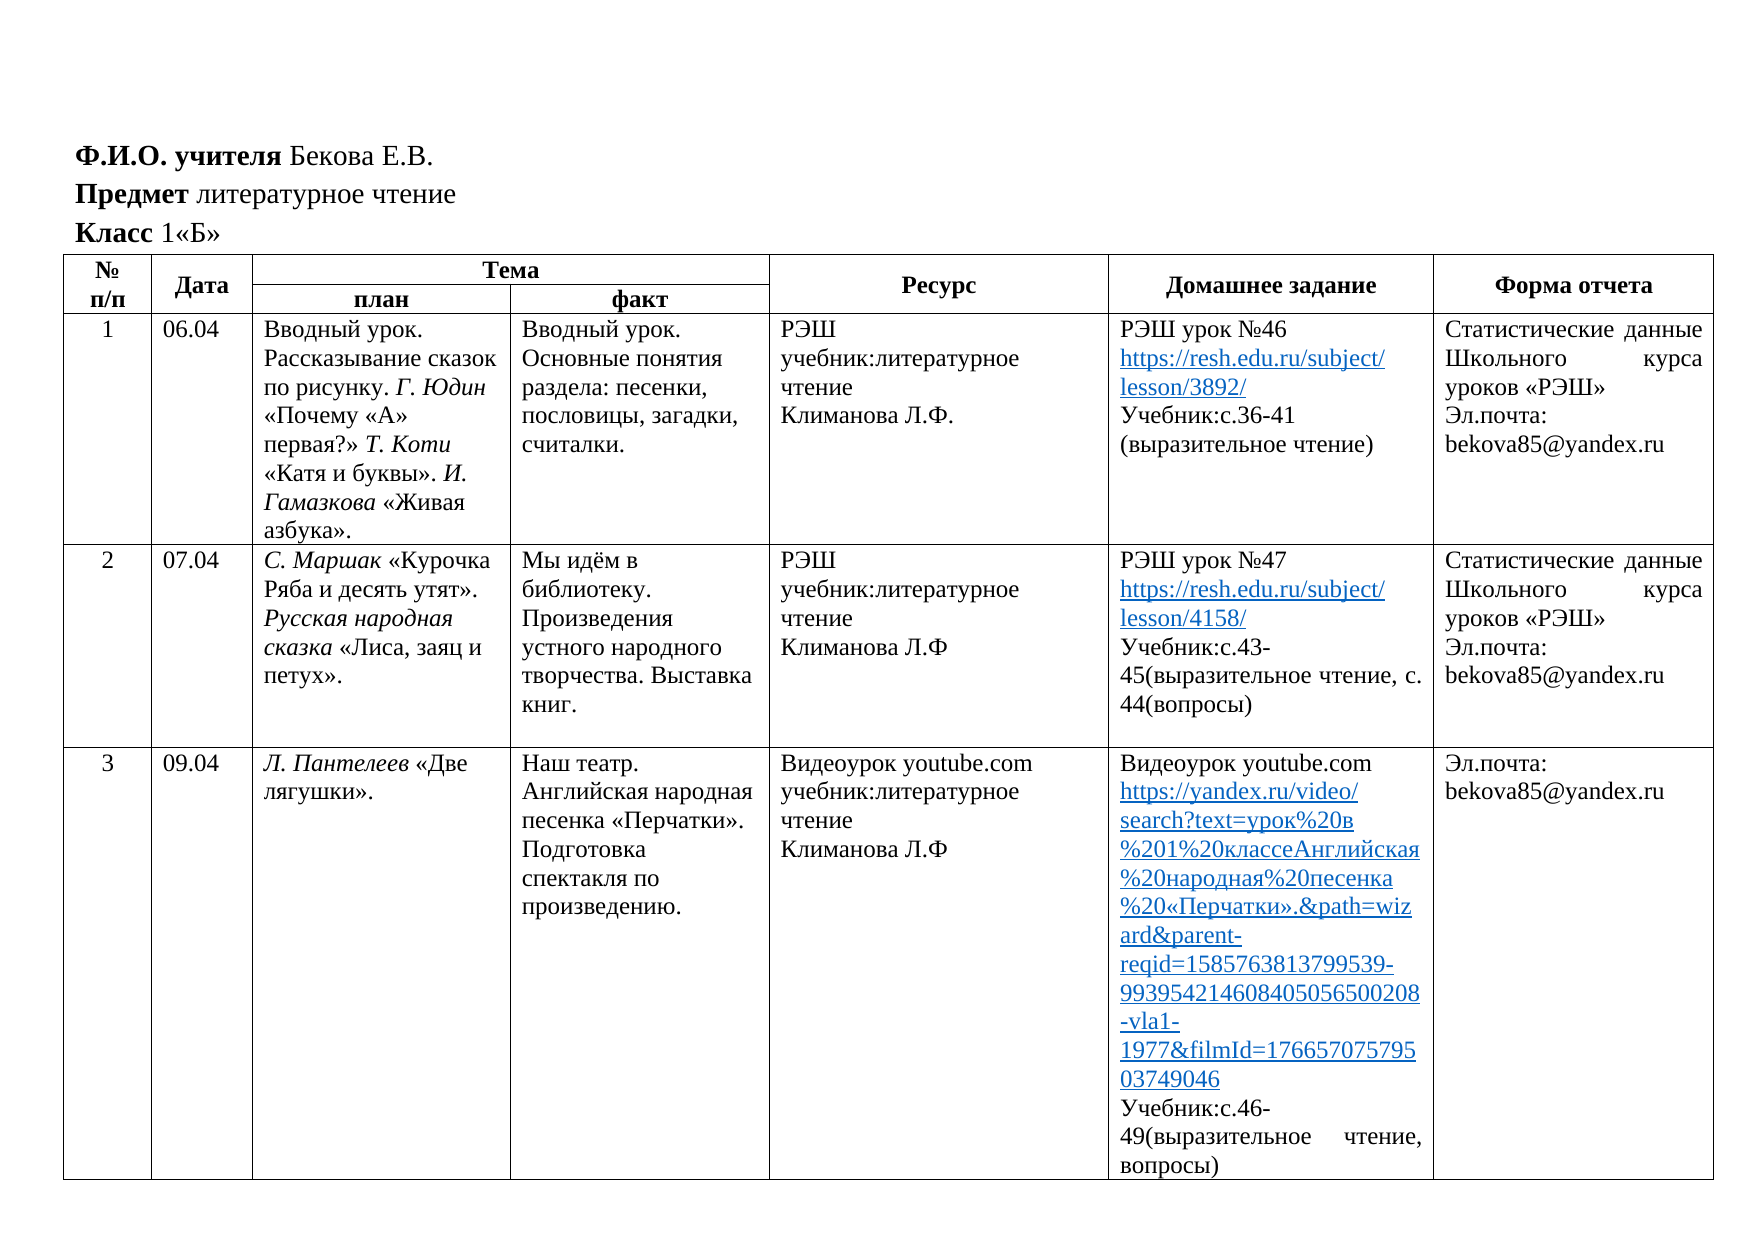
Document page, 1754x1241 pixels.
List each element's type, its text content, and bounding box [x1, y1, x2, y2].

table_cell 07.04 [152, 545, 252, 747]
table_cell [1434, 748, 1713, 1179]
table_cell РЭШ учебник:литературное чтение Климанова Л.Ф. [770, 314, 1108, 544]
table_cell Л. Пантелеев «Две лягушки». [253, 748, 510, 1179]
table_cell 06.04 [152, 314, 252, 544]
text Предмет литературное чтение [75, 177, 1679, 210]
table_cell РЭШ урок №46 https://resh.edu.ru/subject/lesson/3892/ Учебник:с.36-41 (выразительное чтение) [1109, 314, 1433, 544]
table_header Дата [152, 255, 252, 313]
table_cell Мы идём в библиотеку. Произведения устного народного творчества. Выставка книг. [511, 545, 769, 747]
table_cell 3 [64, 748, 151, 1179]
table_cell РЭШ учебник:литературное чтение Климанова Л.Ф [770, 545, 1108, 747]
table_header Домашнее задание [1109, 255, 1433, 313]
text Ф.И.О. учителя Бекова Е.В. [75, 138, 1679, 172]
table_cell 1 [64, 314, 151, 544]
table_cell план [253, 285, 510, 313]
table_cell Статистические данные Школьного курса уроков «РЭШ» Эл.почта: bekova85@yandex.ru [1434, 545, 1713, 747]
table_cell Вводный урок. Основные понятия раздела: песенки, пословицы, загадки, считалки. [511, 314, 769, 544]
table_cell Наш театр. Английская народная песенка «Перчатки». Подготовка спектакля по произведению. [511, 748, 769, 1179]
table_cell Статистические данные Школьного курса уроков «РЭШ» Эл.почта: bekova85@yandex.ru [1434, 314, 1713, 544]
table_cell 09.04 [152, 748, 252, 1179]
table_header № п/п [64, 255, 151, 313]
table_cell С. Маршак «Курочка Ряба и десять утят». Русская народная сказка «Лиса, заяц и петух». [253, 545, 510, 747]
table_cell Вводный урок. Рассказывание сказок по рисунку. Г. Юдин «Почему «А» первая?» Т. Коти «Катя и буквы». И. Гамазкова «Живая азбука». [253, 314, 510, 544]
table_header Тема [253, 255, 769, 283]
table_cell РЭШ урок №47 https://resh.edu.ru/subject/lesson/4158/ Учебник:с.43-45(выразительное чтение, с. 44(вопросы) [1109, 545, 1433, 747]
table_cell факт [511, 285, 769, 313]
table_header Форма отчета [1434, 255, 1713, 313]
table_cell Видеоурок youtube.com учебник:литературное чтение Климанова Л.Ф [770, 748, 1108, 1179]
table_header Ресурс [770, 255, 1108, 313]
text Класс 1«Б» [75, 215, 1679, 249]
table_cell 2 [64, 545, 151, 747]
table_cell Видеоурок youtube.com https://yandex.ru/video/search?text=урок%20в%201%20классеАнглийская%20народная%20песенка%20«Перчатки».&path=wizard&parent-reqid=1585763813799539-993954214608405056500208-vla1-1977&filmId=17665707579503749046 Учебник:с.46-49(выразительное чтение, вопросы) [1109, 748, 1433, 1179]
